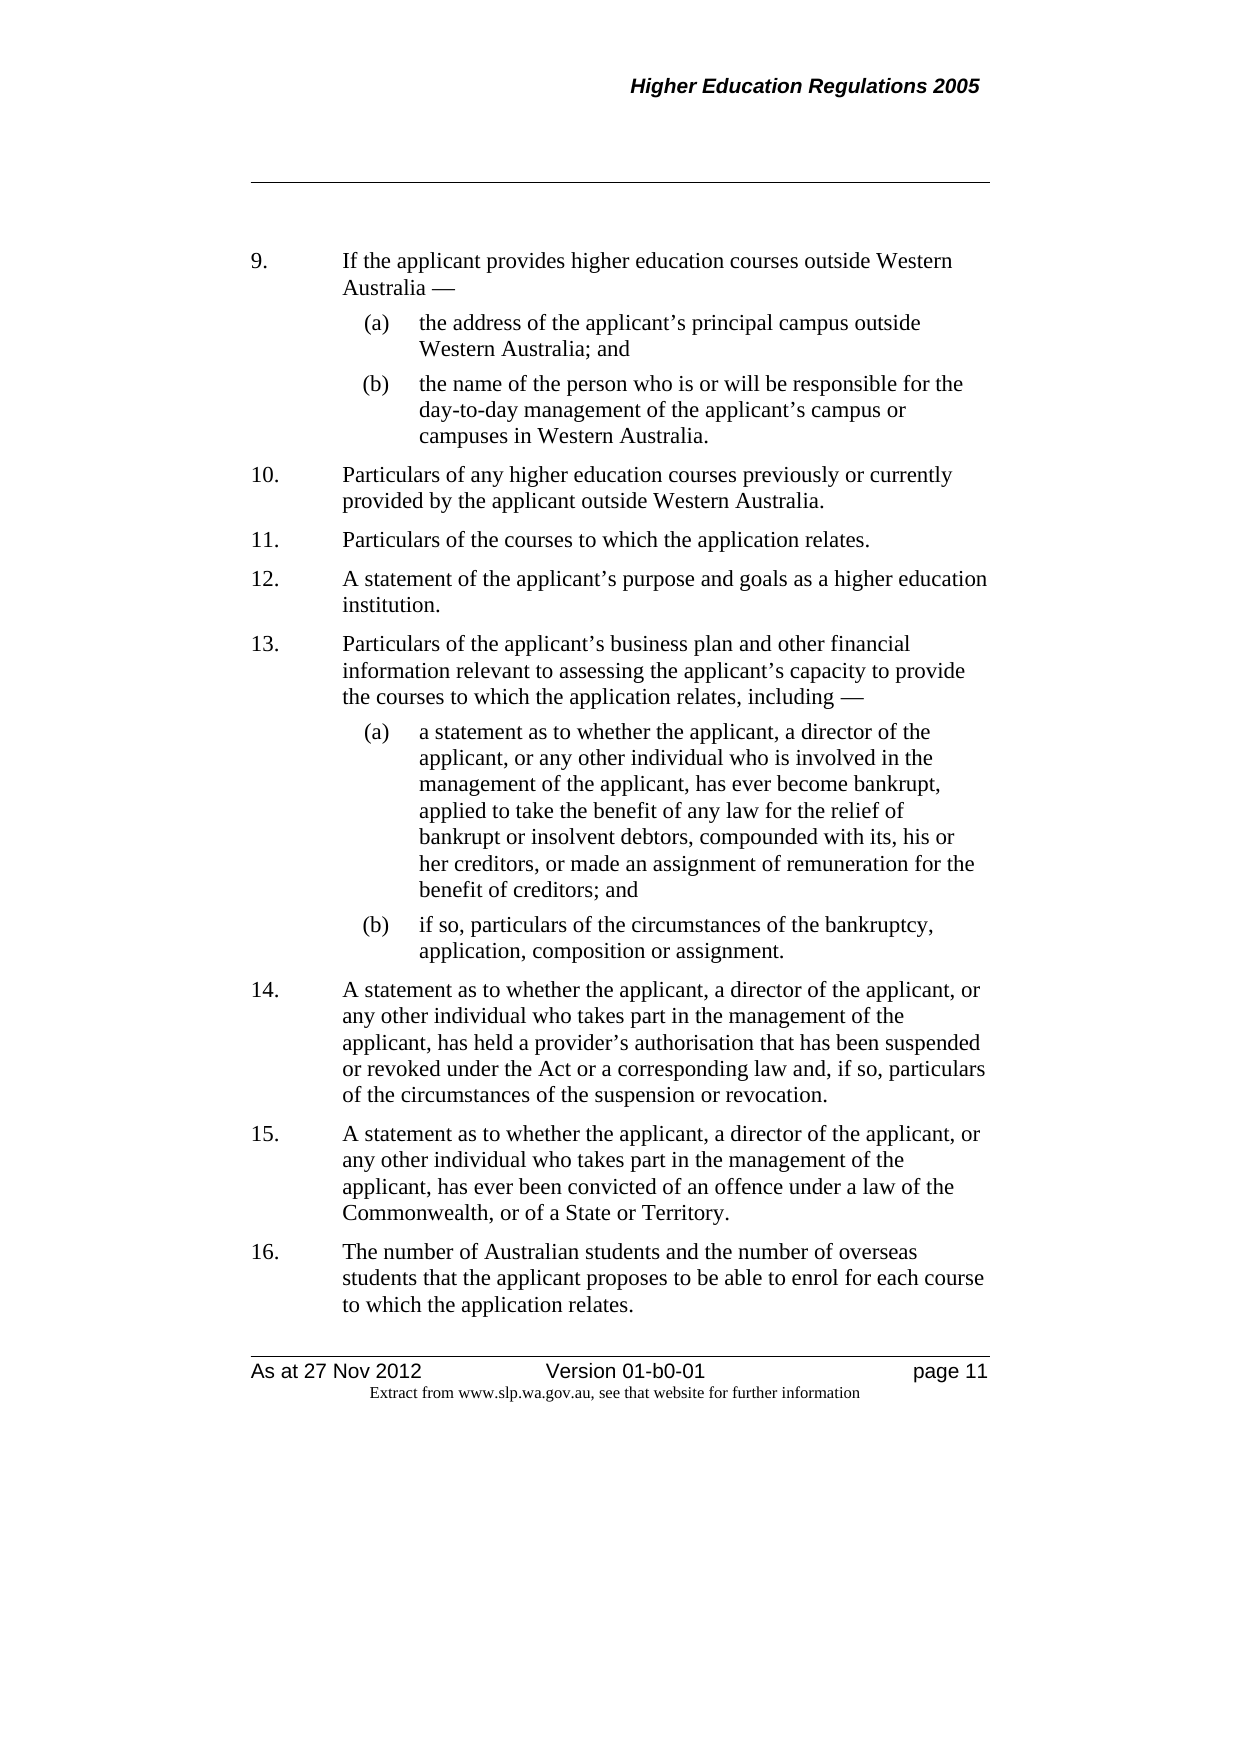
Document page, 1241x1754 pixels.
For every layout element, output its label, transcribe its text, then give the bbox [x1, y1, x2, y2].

text (b) the name of the person who is or will be responsible for the day-to-day management of the applicant’s campus or campuses in . [251, 369, 990, 449]
text (b) if so, particulars of the circumstances of the bankruptcy, application, composition or assignment. [251, 911, 990, 963]
text 15. A statement as to whether the applicant, a director of the applicant, or any other individual who takes part in the management of the applicant, has ever been convicted of an offence under a law of the Commonwealth, or of a State or Territory. [251, 1120, 990, 1226]
text (a) a statement as to whether the applicant, a director of the applicant, or any other individual who is involved in the management of the applicant, has ever become bankrupt, applied to take the benefit of any law for the relief of bankrupt or insolvent debtors, compounded with its, his or her creditors, or made an assignment of remuneration for the benefit of creditors; and [251, 718, 990, 902]
text 16. The number of Australian students and the number of overseas students that the applicant proposes to be able to enrol for each course to which the application relates. [251, 1238, 990, 1317]
text 14. A statement as to whether the applicant, a director of the applicant, or any other individual who takes part in the management of the applicant, has held a provider’s authorisation that has been suspended or revoked under the Act or a corresponding law and, if so, particulars of the circumstances of the suspension or revocation. [251, 976, 990, 1108]
text (a) the address of the applicant’s principal campus outside ; and [251, 308, 990, 361]
text 9. If the applicant provides higher education courses outside — [251, 247, 990, 300]
text 10. Particulars of any higher education courses previously or currently provided by the applicant outside . [251, 461, 990, 514]
text 13. Particulars of the applicant’s business plan and other financial information relevant to assessing the applicant’s capacity to provide the courses to which the application relates, including — [251, 630, 990, 709]
text 12. A statement of the applicant’s purpose and goals as a higher education institution. [251, 565, 990, 618]
text 11. Particulars of the courses to which the application relates. [251, 526, 990, 553]
